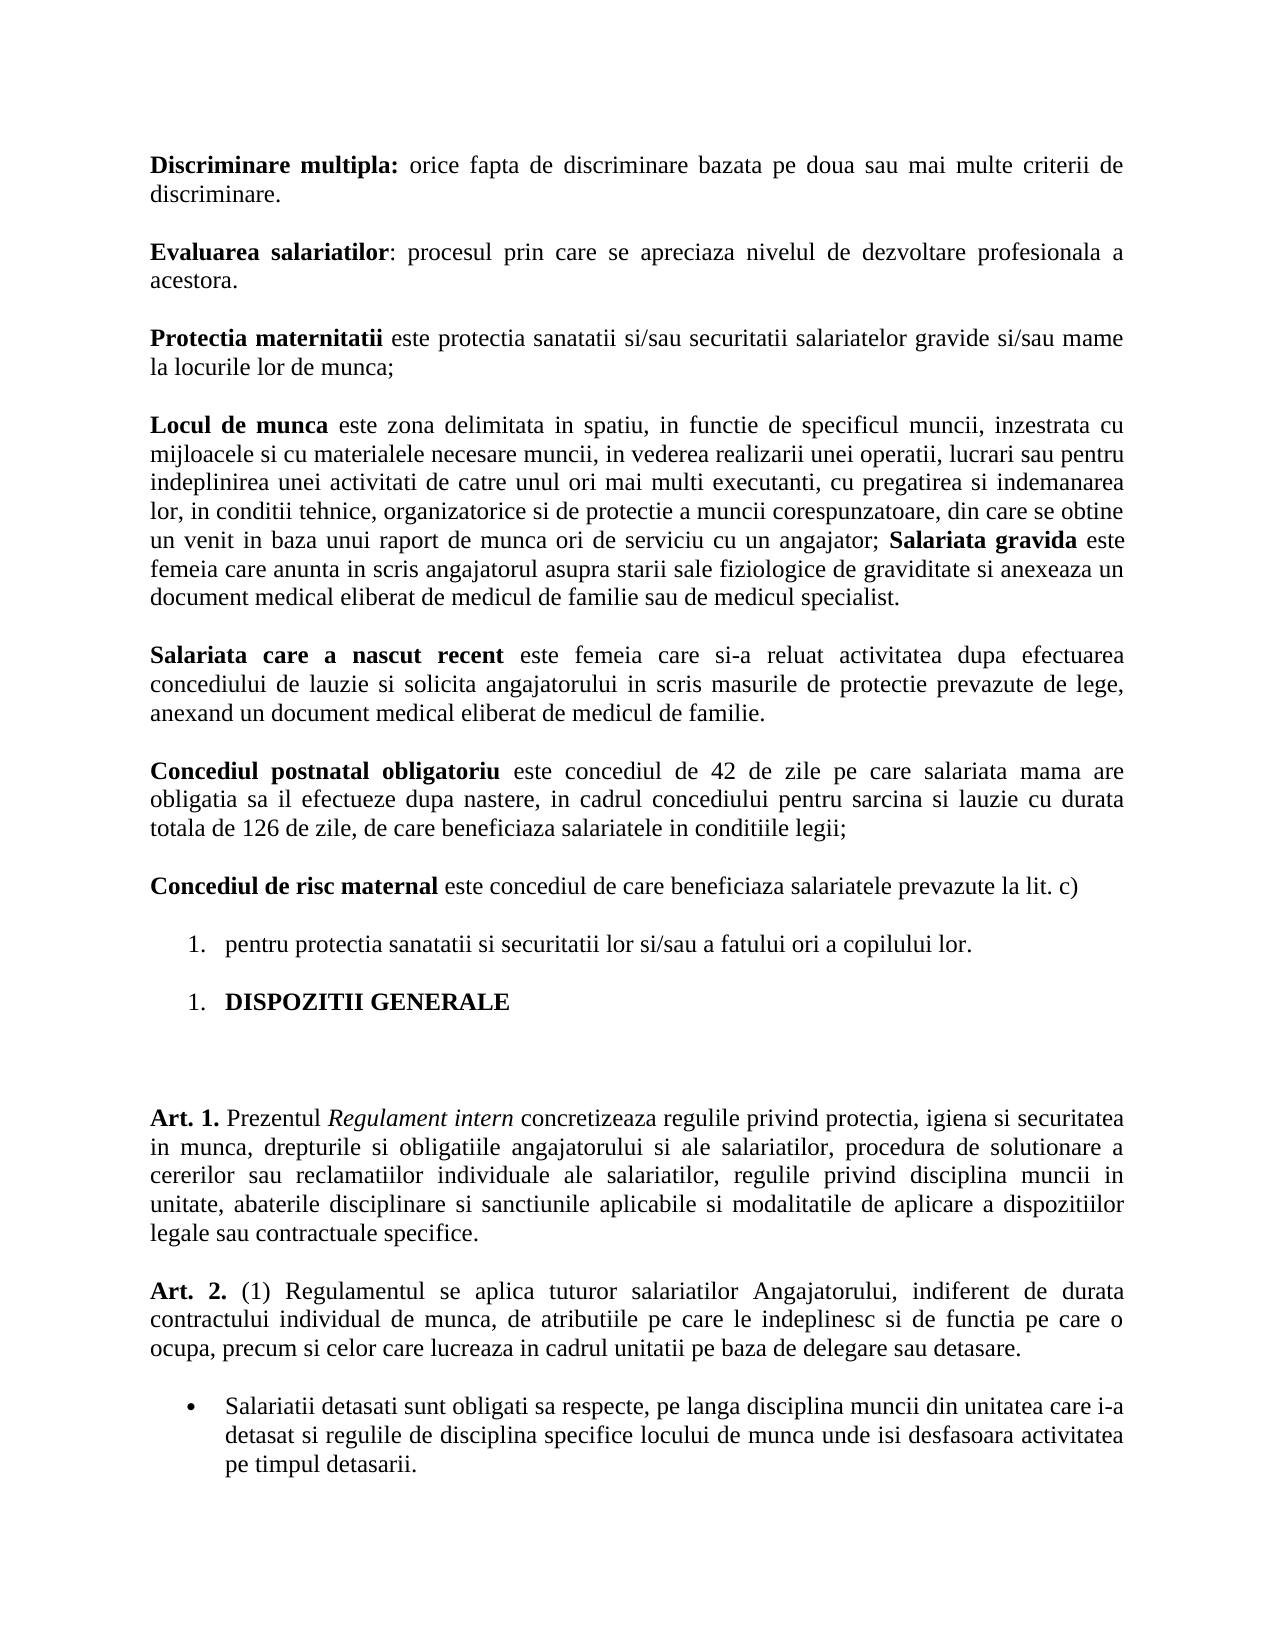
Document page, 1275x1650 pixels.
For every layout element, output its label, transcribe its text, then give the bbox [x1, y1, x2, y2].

text Locul de munca este zona delimitata in spatiu, in functie de specificul muncii, inzestrata cu mijloacele si cu materialele necesare muncii, in vederea realizarii unei operatii, lucrari sau pentru indeplinirea unei activitati de catre unul ori mai multi executanti, cu pregatirea si indemanarea lor, in conditii tehnice, organizatorice si de protectie a muncii corespunzatoare, din care se obtine un venit in baza unui raport de munca ori de serviciu cu un angajator; Salariata gravida este femeia care anunta in scris angajatorul asupra starii sale fiziologice de graviditate si anexeaza un document medical eliberat de medicul de familie sau de medicul specialist. [150, 410, 1125, 611]
list DISPOZITII GENERALE [187, 987, 1125, 1016]
text Art. 1. Prezentul Regulament intern concretizeaza regulile privind protectia, igiena si securitatea in munca, drepturile si obligatiile angajatorului si ale salariatilor, procedura de solutionare a cererilor sau reclamatiilor individuale ale salariatilor, regulile privind disciplina muncii in unitate, abaterile disciplinare si sanctiunile aplicabile si modalitatile de aplicare a dispozitiilor legale sau contractuale specifice. [150, 1103, 1125, 1247]
text Discriminare multipla: orice fapta de discriminare bazata pe doua sau mai multe criterii de discriminare. [150, 150, 1125, 207]
list Salariatii detasati sunt obligati sa respecte, pe langa disciplina muncii din unitatea care i-a detasat si regulile de disciplina specifice locului de munca unde isi desfasoara activitatea pe timpul detasarii. [187, 1391, 1125, 1477]
text Art. 2. (1) Regulamentul se aplica tuturor salariatilor Angajatorului, indiferent de durata contractului individual de munca, de atributiile pe care le indeplinesc si de functia pe care o ocupa, precum si celor care lucreaza in cadrul unitatii pe baza de delegare sau detasare. [150, 1276, 1125, 1362]
text Protectia maternitatii este protectia sanatatii si/sau securitatii salariatelor gravide si/sau mame la locurile lor de munca; [150, 323, 1125, 381]
text Salariata care a nascut recent este femeia care si-a reluat activitatea dupa efectuarea concediului de lauzie si solicita angajatorului in scris masurile de protectie prevazute de lege, anexand un document medical eliberat de medicul de familie. [150, 640, 1125, 727]
list pentru protectia sanatatii si securitatii lor si/sau a fatului ori a copilului lor. [187, 929, 1125, 958]
text Evaluarea salariatilor: procesul prin care se apreciaza nivelul de dezvoltare profesionala a acestora. [150, 237, 1125, 294]
text Concediul postnatal obligatoriu este concediul de 42 de zile pe care salariata mama are obligatia sa il efectueze dupa nastere, in cadrul concediului pentru sarcina si lauzie cu durata totala de 126 de zile, de care beneficiaza salariatele in conditiile legii; [150, 756, 1125, 842]
text Concediul de risc maternal este concediul de care beneficiaza salariatele prevazute la lit. c) [150, 871, 1125, 900]
